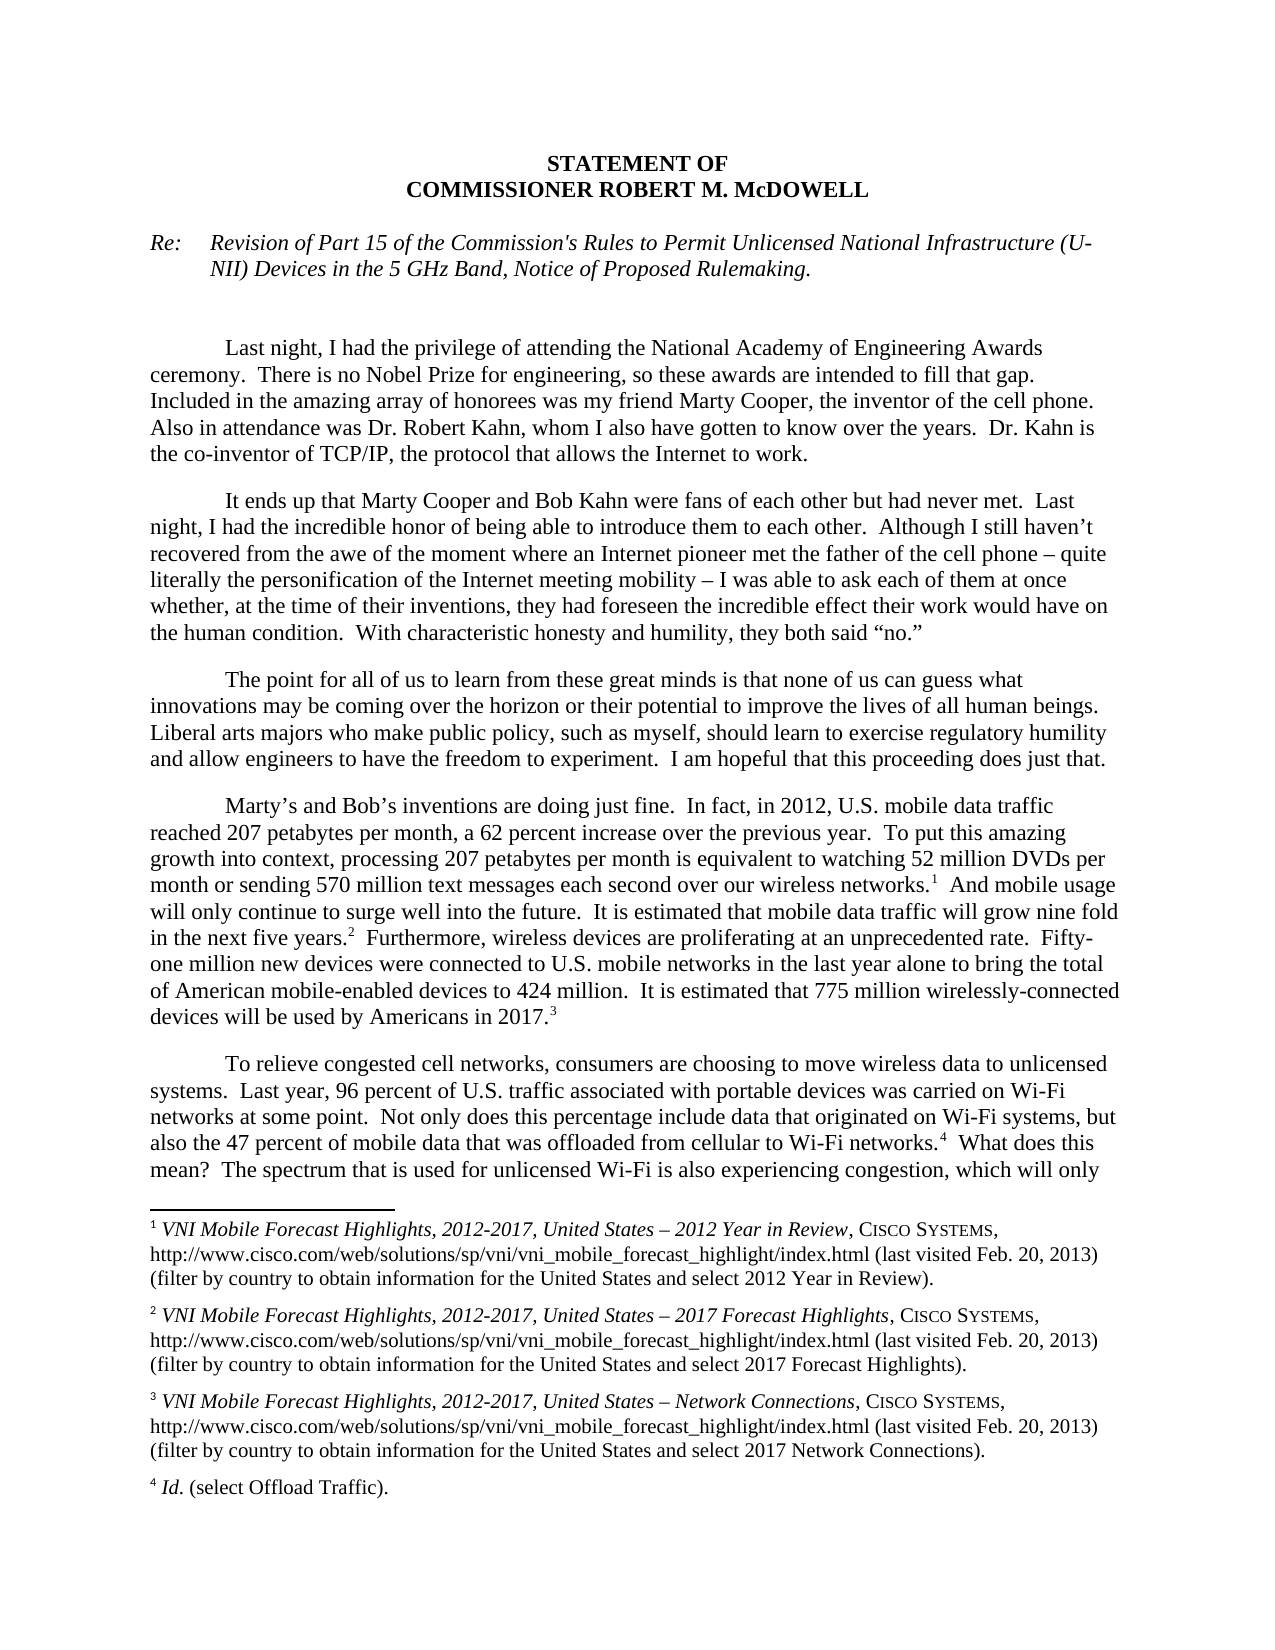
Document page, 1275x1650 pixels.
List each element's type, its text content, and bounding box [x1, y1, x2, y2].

text COMMISSIONER ROBERT M. McDOWELL [150, 176, 1125, 203]
text It ends up that Marty Cooper and Bob Kahn were fans of each other but had never met. Last night, I had the incredible honor of being able to introduce them to each other. Although I still haven’t recovered from the awe of the moment where an Internet pioneer met the father of the cell phone – quite literally the personification of the Internet meeting mobility – I was able to ask each of them at once whether, at the time of their inventions, they had foreseen the incredible effect their work would have on the human condition. With characteristic honesty and humility, they both said “no.” [150, 487, 1125, 645]
text Last night, I had the privilege of attending the National Academy of Engineering Awards ceremony. There is no Nobel Prize for engineering, so these awards are intended to fill that gap. Included in the amazing array of honorees was my friend Marty Cooper, the inventor of the cell phone. Also in attendance was Dr. Robert Kahn, whom I also have gotten to know over the years. Dr. Kahn is the co-inventor of TCP/IP, the protocol that allows the Internet to work. [150, 334, 1125, 466]
text STATEMENT OF [150, 150, 1125, 176]
text Marty’s and Bob’s inventions are doing just fine. In fact, in 2012, U.S. mobile data traffic reached 207 petabytes per month, a 62 percent increase over the previous year. To put this amazing growth into context, processing 207 petabytes per month is equivalent to watching 52 million DVDs per month or sending 570 million text messages each second over our wireless networks. And mobile usage will only continue to surge well into the future. It is estimated that mobile data traffic will grow nine fold in the next five years. Furthermore, wireless devices are proliferating at an unprecedented rate. Fifty-one million new devices were connected to U.S. mobile networks in the last year alone to bring the total of American mobile-enabled devices to 424 million. It is estimated that 775 million wirelessly-connected devices will be used by Americans in 2017. [150, 792, 1125, 1029]
text The point for all of us to learn from these great minds is that none of us can guess what innovations may be coming over the horizon or their potential to improve the lives of all human beings. Liberal arts majors who make public policy, such as myself, should learn to exercise regulatory humility and allow engineers to have the freedom to experiment. I am hopeful that this proceeding does just that. [150, 666, 1125, 771]
text Re: Revision of Part 15 of the Commission's Rules to Permit Unlicensed National Infrastructure (U-NII) Devices in the 5 GHz Band, Notice of Proposed Rulemaking. [150, 229, 1125, 282]
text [150, 1050, 1125, 1182]
